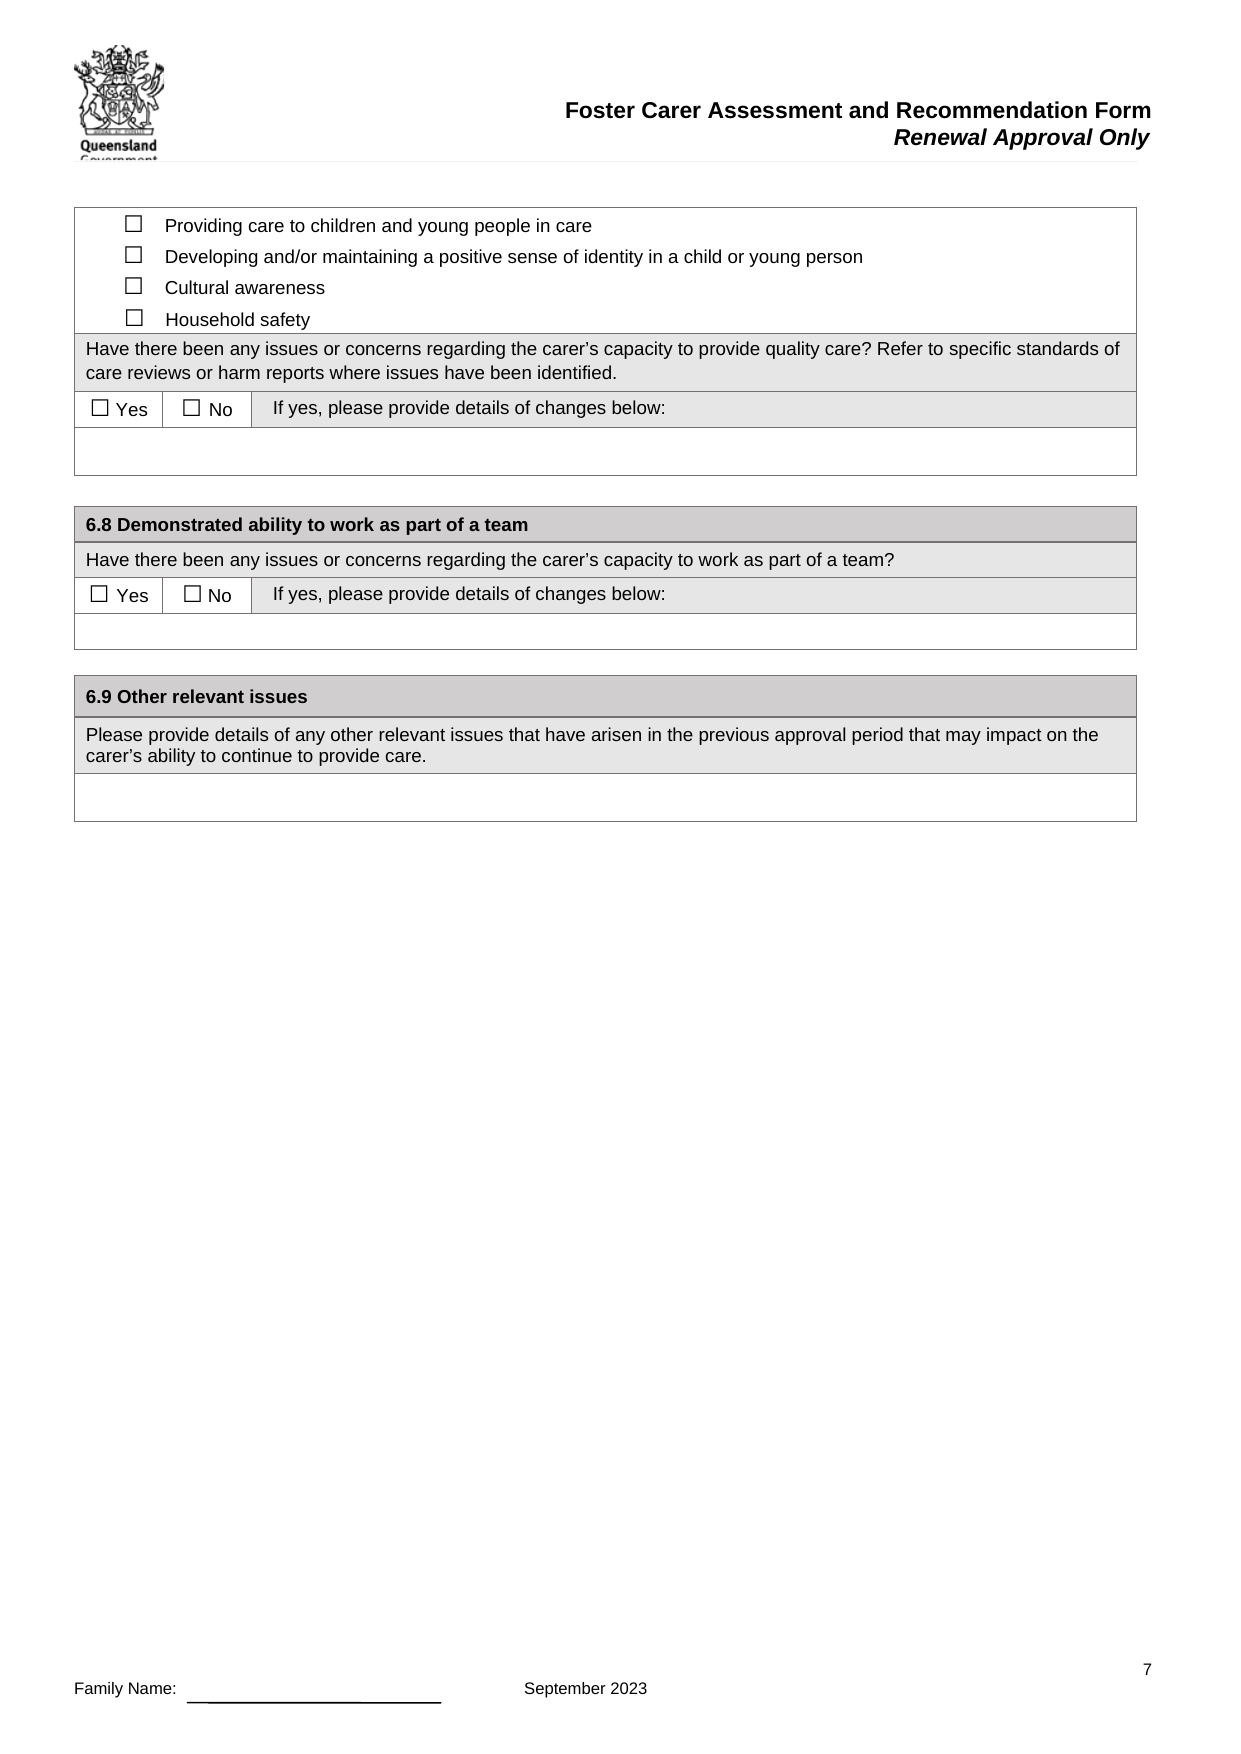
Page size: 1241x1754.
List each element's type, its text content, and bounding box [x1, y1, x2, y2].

picture [73, 45, 165, 161]
table_header 6.9 Other relevant issues [75, 676, 1136, 716]
table_cell Have there been any issues or concerns regarding the carer’s capacity to work as part of a team? [75, 543, 1136, 577]
table_cell [75, 774, 1136, 821]
table_cell Yes [75, 578, 162, 613]
table_cell Have there been any issues or concerns regarding the carer’s capacity to provide quality care? Refer to specific standards of care reviews or harm reports where issues have been identified. [75, 334, 1136, 391]
table_header 6.8 Demonstrated ability to work as part of a team [75, 507, 1136, 541]
table_cell [75, 614, 1136, 649]
table_cell No [163, 578, 251, 613]
table_cell If yes, please provide details of changes below: [252, 392, 1136, 427]
table_cell Please provide details of any other relevant issues that have arisen in the previous approval period that may impact on the carer’s ability to continue to provide care. [75, 718, 1136, 773]
table_cell [75, 428, 1136, 474]
table_cell Yes [75, 392, 162, 427]
table_cell If yes, please provide details of changes below: [252, 578, 1136, 613]
table_cell No [163, 392, 251, 427]
